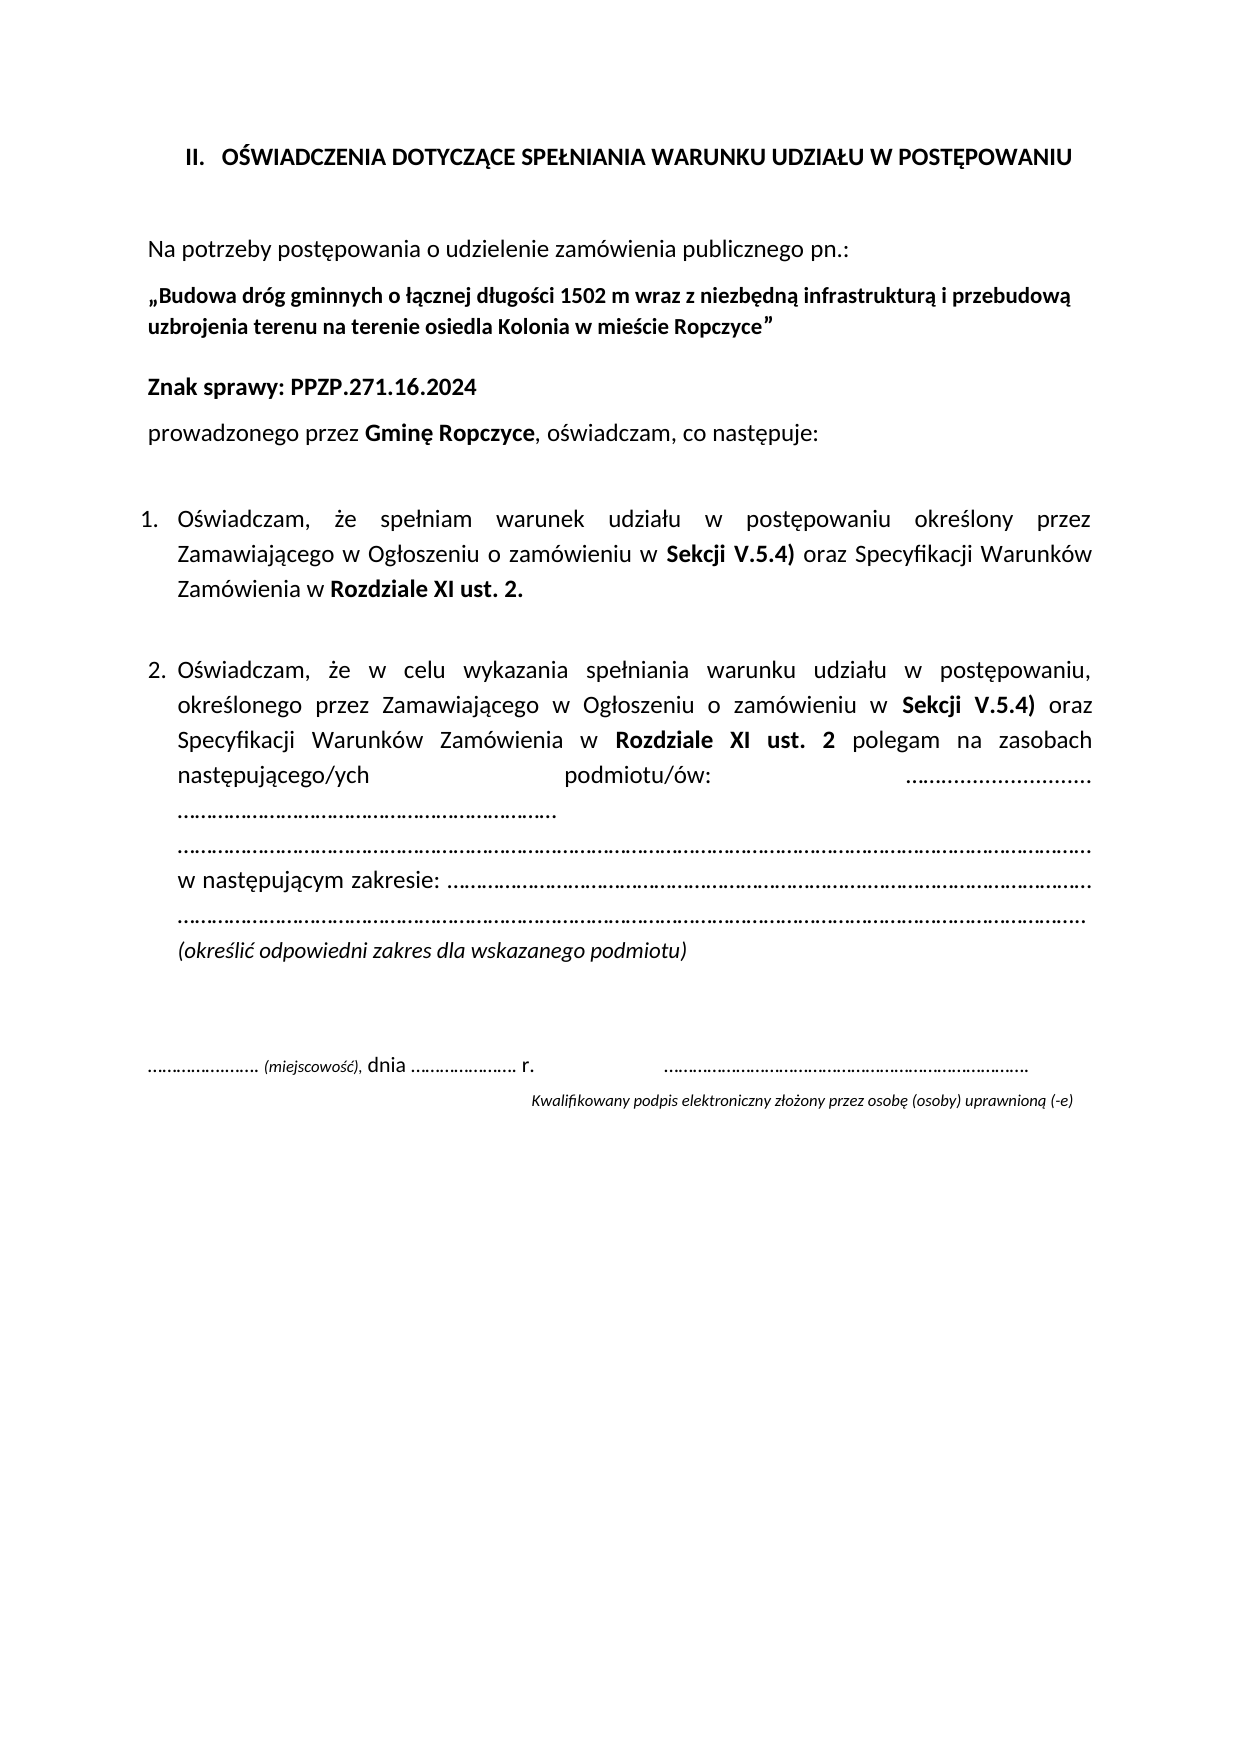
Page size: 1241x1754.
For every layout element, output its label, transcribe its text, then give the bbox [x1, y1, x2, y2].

text Na potrzeby postępowania o udzielenie zamówienia publicznego pn.: [148, 234, 1092, 264]
list Oświadczam, że w celu wykazania spełniania warunku udziału w postępowaniu, określonego przez Zamawiającego w Ogłoszeniu o zamówieniu w Sekcji V.5.4) oraz Specyfikacji Warunków Zamówienia w Rozdziale XI ust. 2 polegam na zasobach następującego/ych podmiotu/ów: ……........................………………………………………………………… ……………………………………………………………………………………………………………………………………………w następującym zakresie: ……………………………………………………………….………………………………… ………………………………………………………………………………………………………………………………………….. (określić odpowiedni zakres dla wskazanego podmiotu) [148, 654, 1092, 964]
text …………….……. (miejscowość), dnia …………………. r. …………………………………………………………………. [148, 1051, 1092, 1077]
list Oświadczam, że spełniam warunek udziału w postępowaniu określony przez Zamawiającego w Ogłoszeniu o zamówieniu w Sekcji V.5.4) oraz Specyfikacji Warunków Zamówienia w Rozdziale XI ust. 2. [140, 503, 1092, 604]
text Znak sprawy: PPZP.271.16.2024 [148, 371, 1092, 401]
text „Budowa dróg gminnych o łącznej długości 1502 m wraz z niezbędną infrastrukturą i przebudową uzbrojenia terenu na terenie osiedla Kolonia w mieście Ropczyce” [148, 279, 1092, 340]
text Kwalifikowany podpis elektroniczny złożony przez osobę (osoby) uprawnioną (-e) [443, 1091, 1092, 1111]
list OŚWIADCZENIA DOTYCZĄCE SPEŁNIANIA WARUNKU UDZIAŁU W POSTĘPOWANIU [185, 141, 1092, 171]
text prowadzonego przez Gminę Ropczyce, oświadczam, co następuje: [148, 417, 1092, 447]
